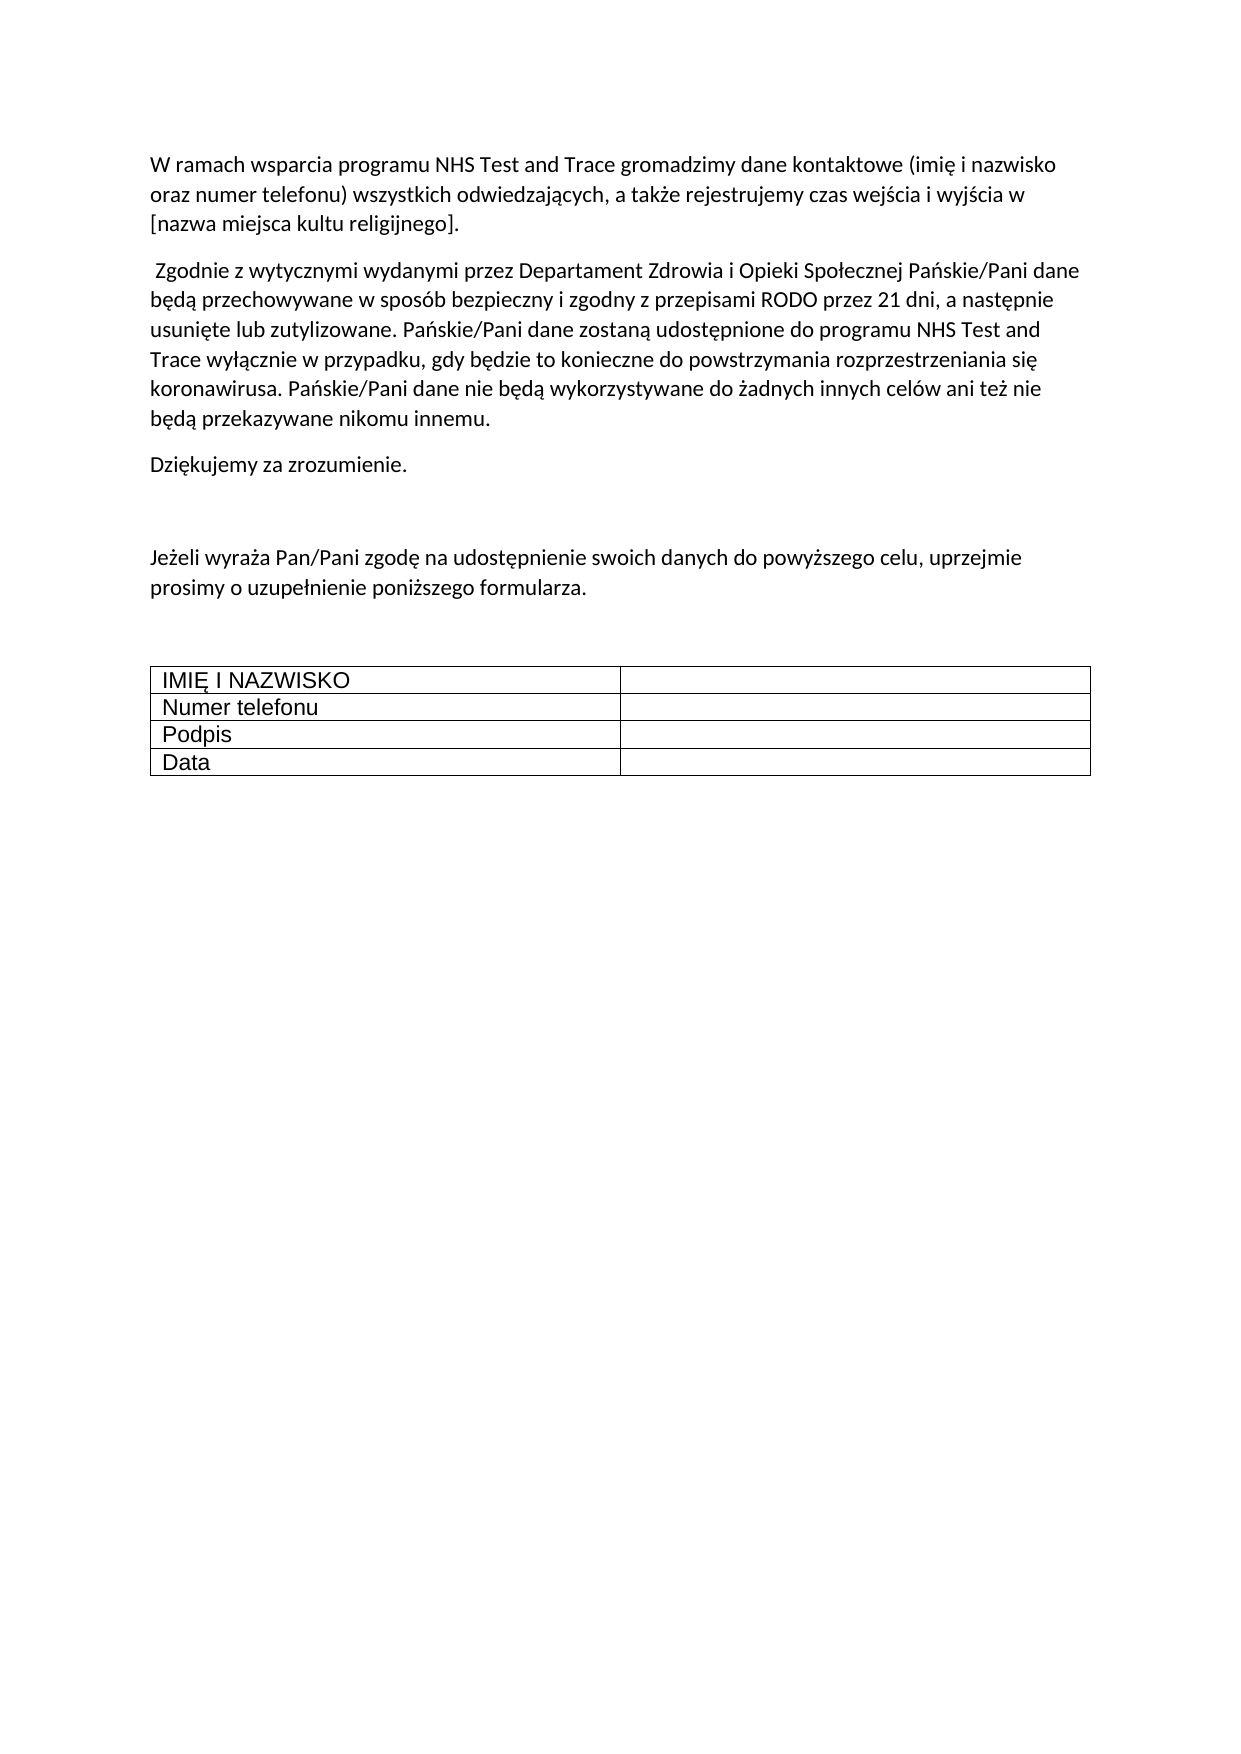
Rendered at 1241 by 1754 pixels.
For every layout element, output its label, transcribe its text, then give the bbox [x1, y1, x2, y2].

text Jeżeli wyraża Pan/Pani zgodę na udostępnienie swoich danych do powyższego celu, uprzejmie prosimy o uzupełnienie poniższego formularza. [150, 543, 1090, 601]
text Dziękujemy za zrozumienie. [150, 451, 1090, 478]
table_cell [621, 721, 1090, 748]
table_cell Data [151, 749, 620, 775]
table_cell [621, 694, 1090, 720]
table_cell Numer telefonu [151, 694, 620, 720]
table_cell [621, 749, 1090, 775]
table_header IMIĘ I NAZWISKO [151, 667, 620, 693]
table_header [621, 667, 1090, 693]
text W ramach wsparcia programu NHS Test and Trace gromadzimy dane kontaktowe (imię i nazwisko oraz numer telefonu) wszystkich odwiedzających, a także rejestrujemy czas wejścia i wyjścia w [nazwa miejsca kultu religijnego]. [150, 150, 1090, 237]
table_cell Podpis [151, 721, 620, 748]
text Zgodnie z wytycznymi wydanymi przez Departament Zdrowia i Opieki Społecznej Pańskie/Pani dane będą przechowywane w sposób bezpieczny i zgodny z przepisami RODO przez 21 dni, a następnie usunięte lub zutylizowane. Pańskie/Pani dane zostaną udostępnione do programu NHS Test and Trace wyłącznie w przypadku, gdy będzie to konieczne do powstrzymania rozprzestrzeniania się koronawirusa. Pańskie/Pani dane nie będą wykorzystywane do żadnych innych celów ani też nie będą przekazywane nikomu innemu. [150, 256, 1090, 432]
